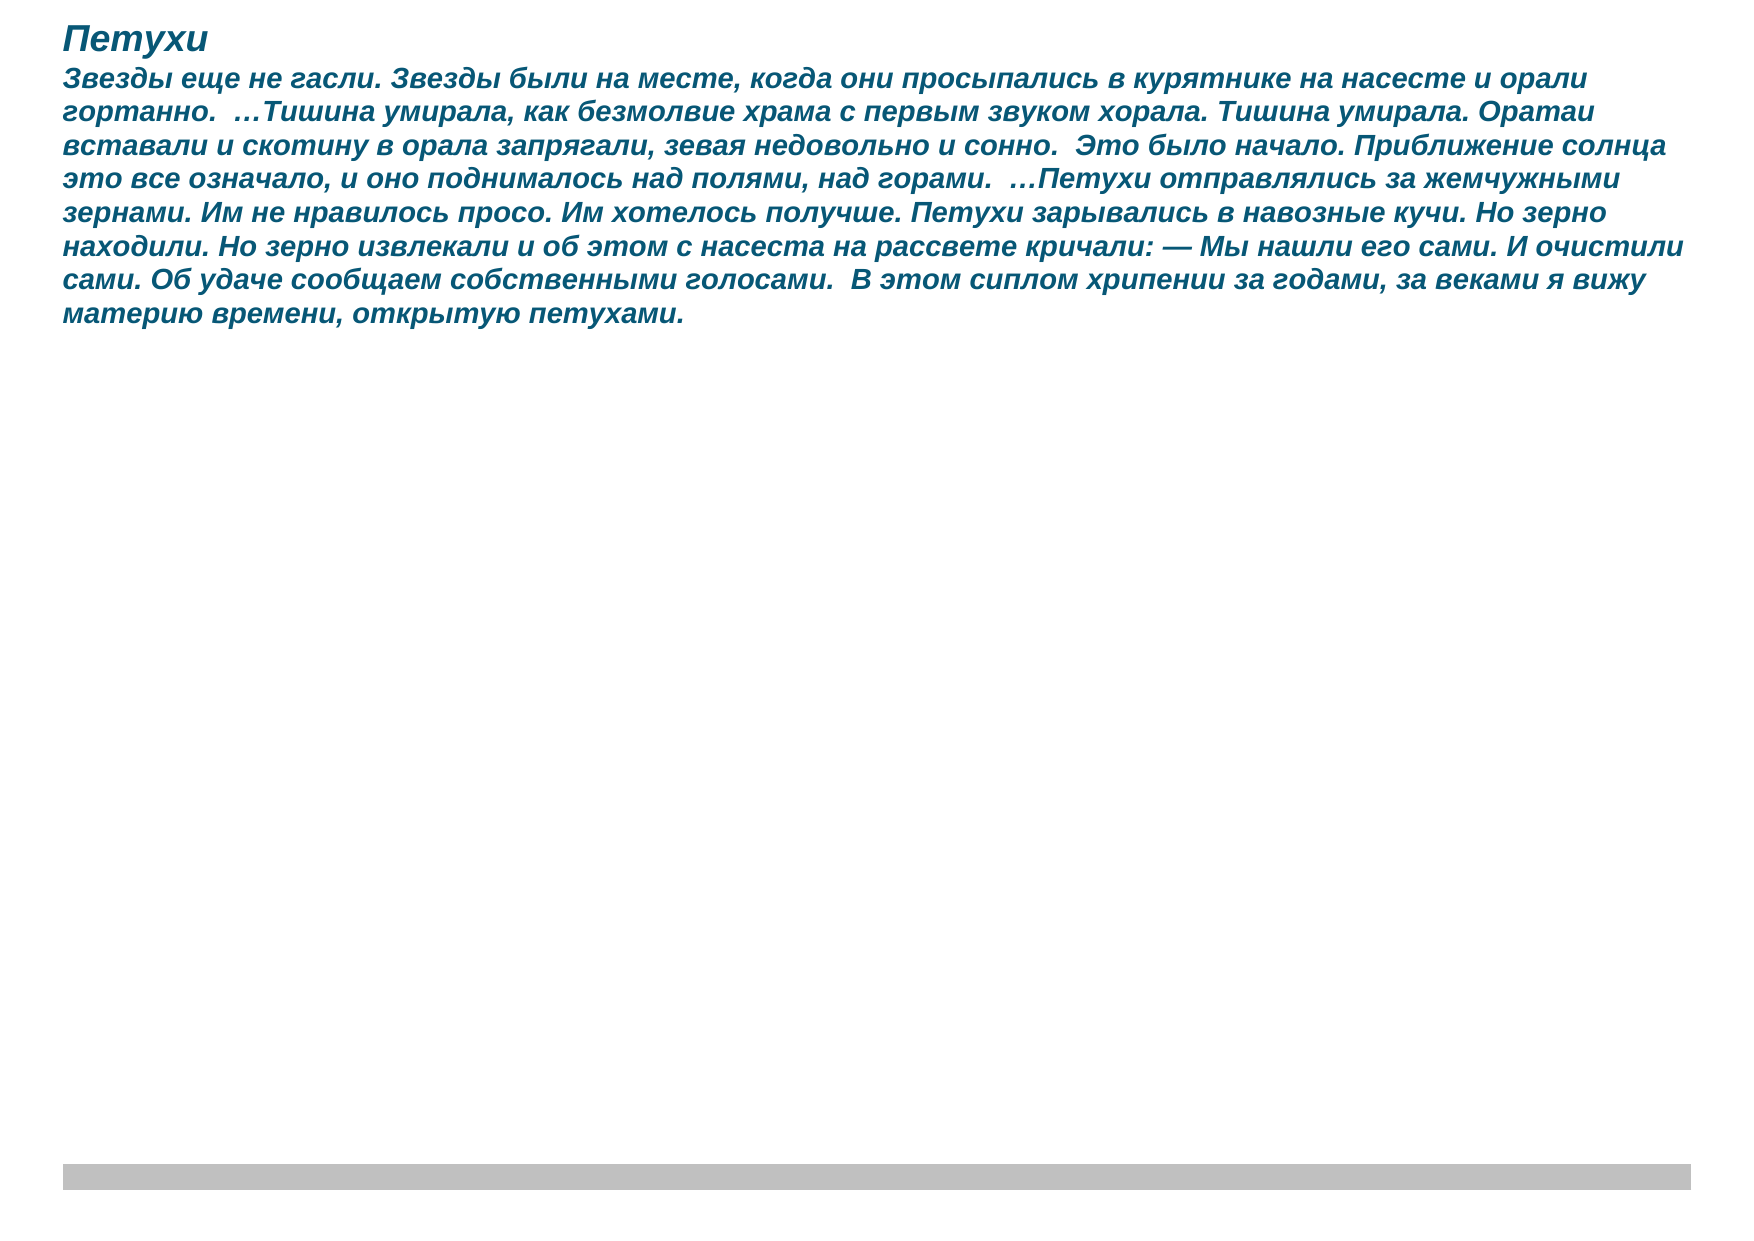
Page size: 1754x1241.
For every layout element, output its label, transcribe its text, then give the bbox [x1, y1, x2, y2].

text Звезды еще не гасли. [62, 61, 1691, 329]
subtitle Петухи [62, 17, 1691, 60]
